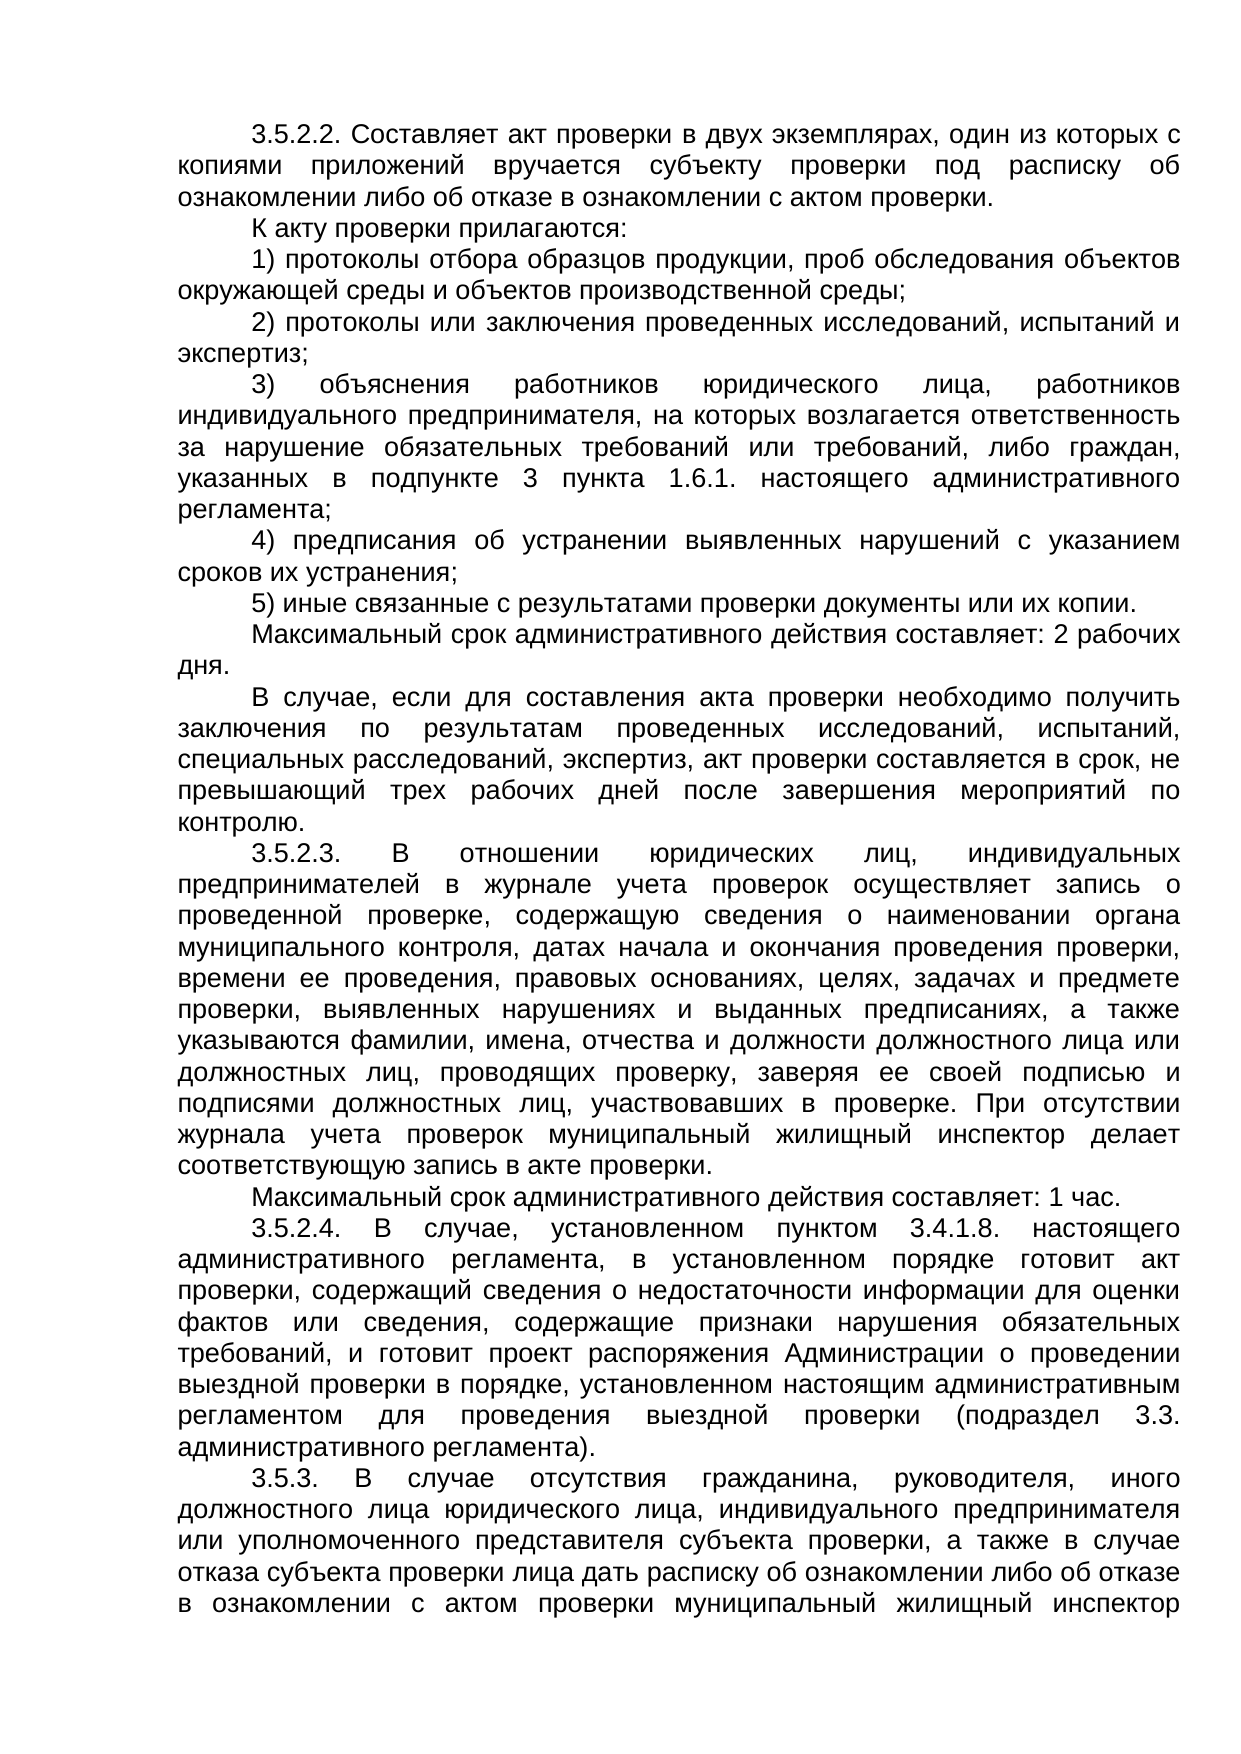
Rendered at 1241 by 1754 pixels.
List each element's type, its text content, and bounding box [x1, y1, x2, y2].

text 4) предписания об устранении выявленных нарушений с указанием сроков их устранения; [177, 524, 1181, 587]
text 3.5.2.2. Составляет акт проверки в двух экземплярах, один из которых с копиями приложений вручается субъекту проверки под расписку об ознакомлении либо об отказе в ознакомлении с актом проверки. [177, 118, 1181, 212]
text 3.5.2.4. В случае, установленном пунктом 3.4.1.8. настоящего административного регламента, в установленном порядке готовит акт проверки, содержащий сведения о недостаточности информации для оценки фактов или сведения, содержащие признаки нарушения обязательных требований, и готовит проект распоряжения Администрации о проведении выездной проверки в порядке, установленном настоящим административным регламентом для проведения выездной проверки (подраздел 3.3. административного регламента). [177, 1212, 1181, 1462]
text 1) протоколы отбора образцов продукции, проб обследования объектов окружающей среды и объектов производственной среды; [177, 243, 1181, 306]
text 3) объяснения работников юридического лица, работников индивидуального предпринимателя, на которых возлагается ответственность за нарушение обязательных требований или требований, либо граждан, указанных в подпункте 3 пункта 1.6.1. настоящего административного регламента; [177, 368, 1181, 524]
text 5) иные связанные с результатами проверки документы или их копии. [177, 587, 1181, 618]
text К акту проверки прилагаются: [177, 212, 1181, 243]
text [177, 1462, 1181, 1618]
text 2) протоколы или заключения проведенных исследований, испытаний и экспертиз; [177, 306, 1181, 368]
text Максимальный срок административного действия составляет: 2 рабочих дня. [177, 618, 1181, 681]
text Максимальный срок административного действия составляет: 1 час. [177, 1181, 1181, 1212]
text В случае, если для составления акта проверки необходимо получить заключения по результатам проведенных исследований, испытаний, специальных расследований, экспертиз, акт проверки составляется в срок, не превышающий трех рабочих дней после завершения мероприятий по контролю. [177, 681, 1181, 837]
text 3.5.2.3. В отношении юридических лиц, индивидуальных предпринимателей в журнале учета проверок осуществляет запись о проведенной проверке, содержащую сведения о наименовании органа муниципального контроля, датах начала и окончания проведения проверки, времени ее проведения, правовых основаниях, целях, задачах и предмете проверки, выявленных нарушениях и выданных предписаниях, а также указываются фамилии, имена, отчества и должности должностного лица или должностных лиц, проводящих проверку, заверяя ее своей подписью и подписями должностных лиц, участвовавших в проверке. При отсутствии журнала учета проверок муниципальный жилищный инспектор делает соответствующую запись в акте проверки. [177, 837, 1181, 1181]
